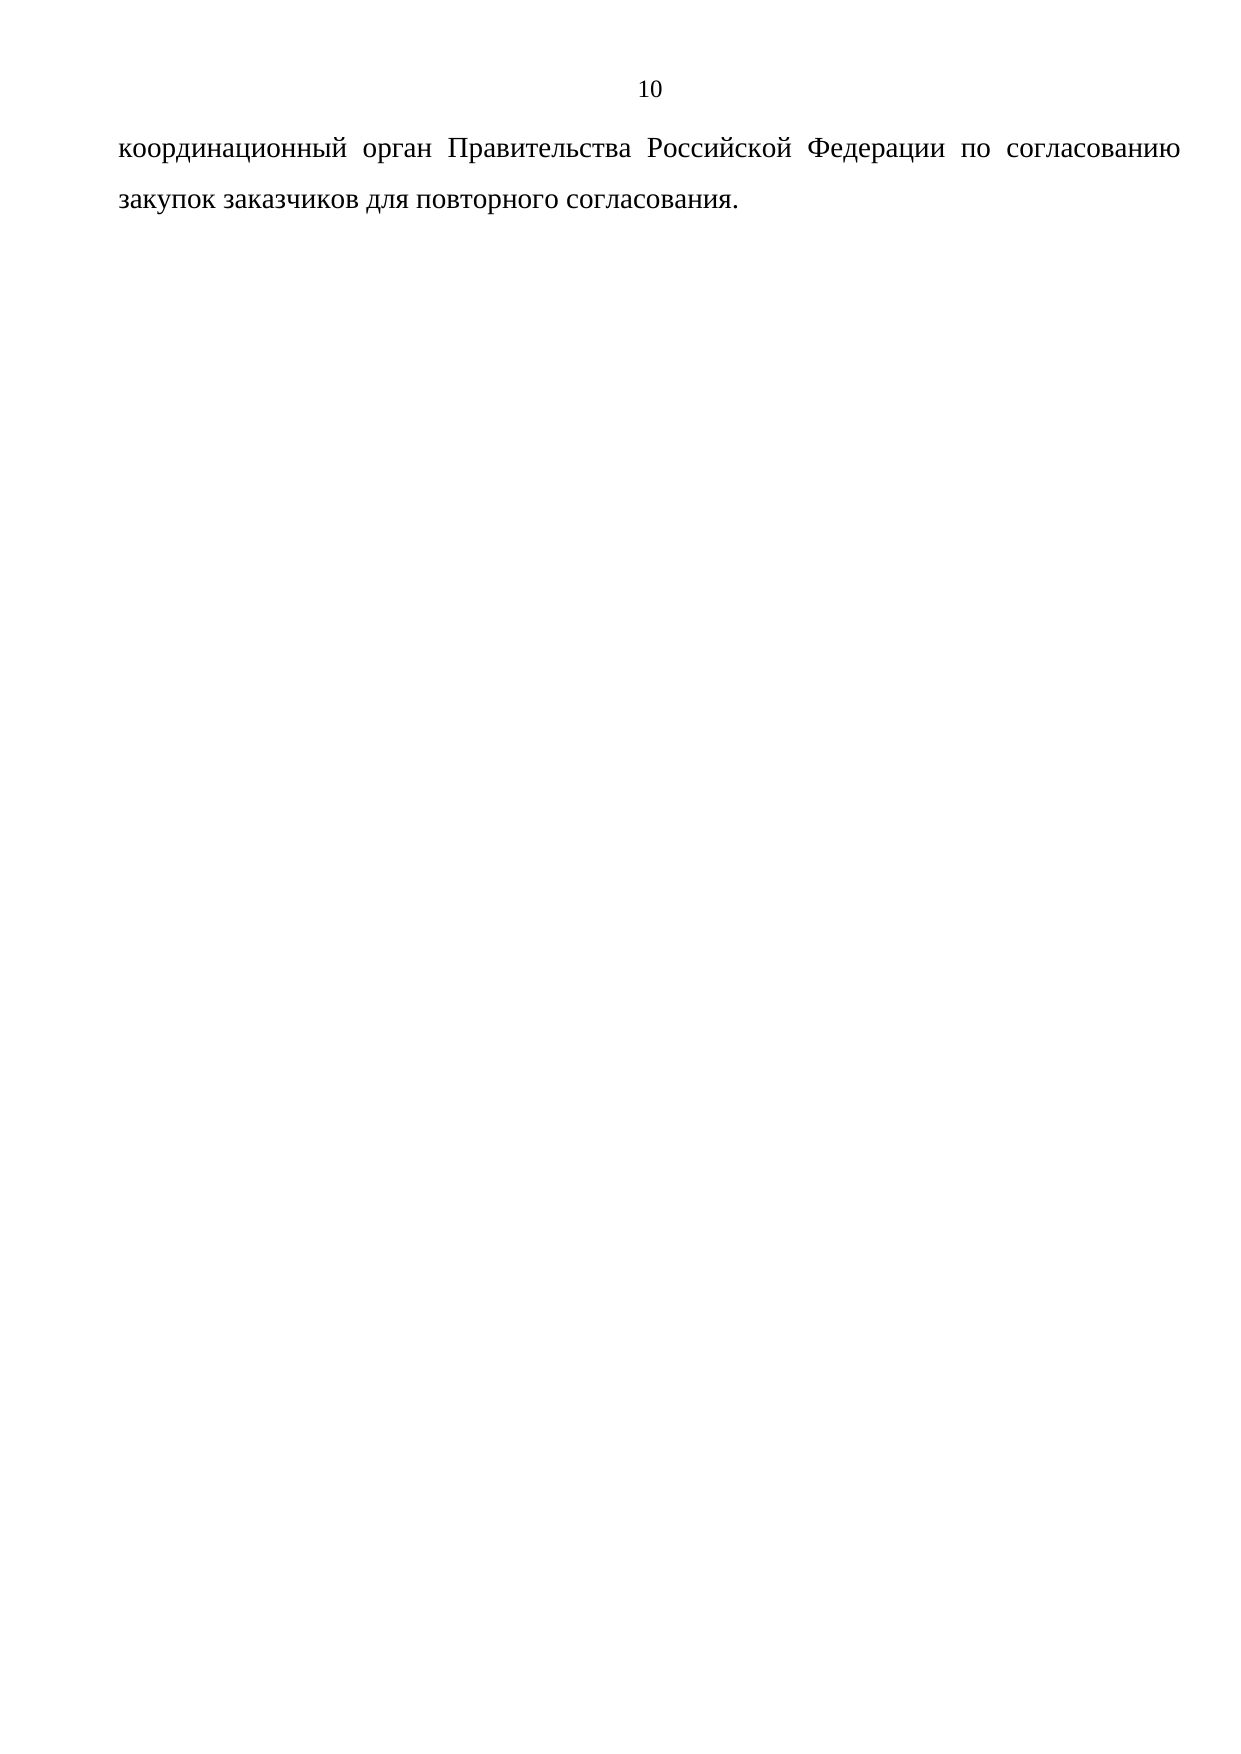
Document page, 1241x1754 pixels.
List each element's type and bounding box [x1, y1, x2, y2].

list [118, 131, 1181, 214]
